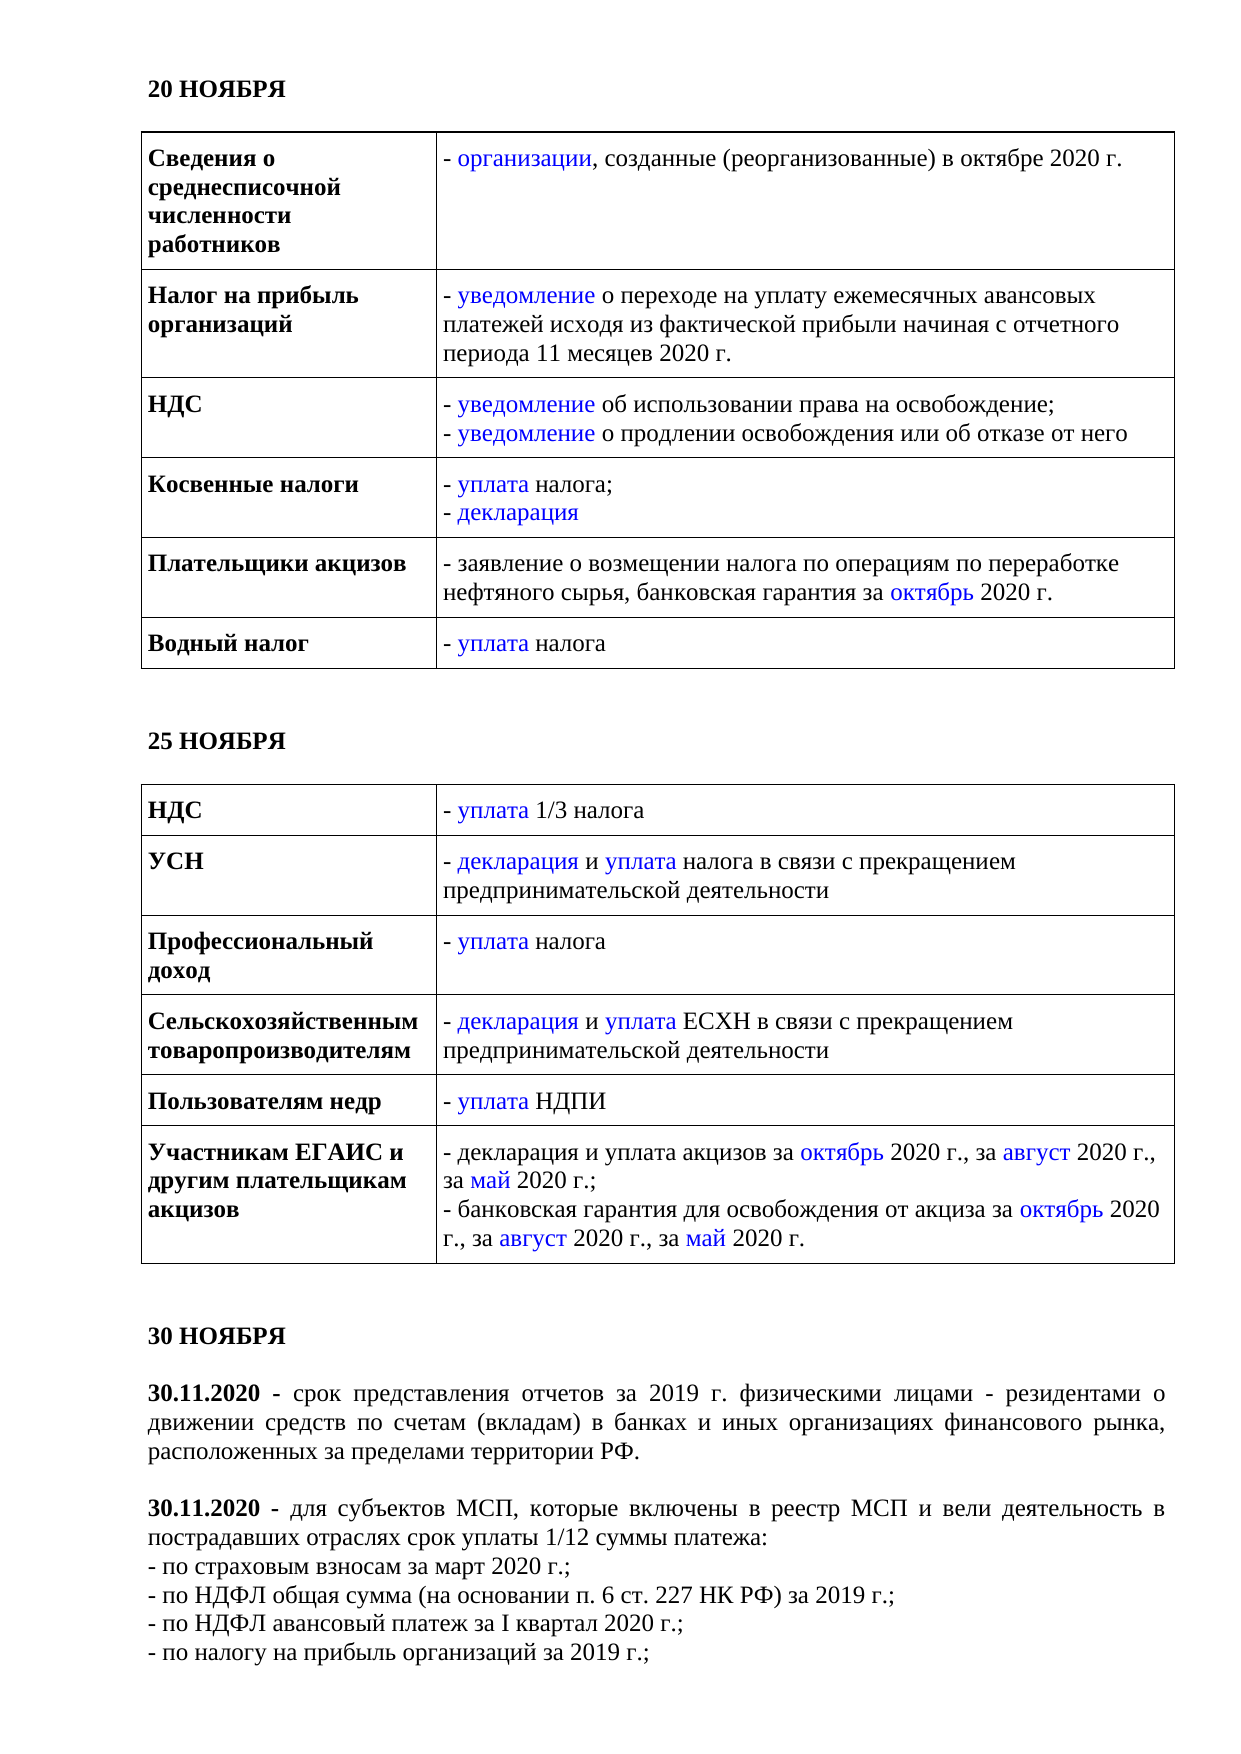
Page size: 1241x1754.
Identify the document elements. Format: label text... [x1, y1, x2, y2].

table_cell Водный налог [142, 618, 436, 668]
text 30.11.2020 - срок представления отчетов за 2019 г. физическими лицами - резидентами о движении средств по счетам (вкладам) в банках и иных организациях финансового рынка, расположенных за пределами территории РФ. [148, 1378, 1167, 1465]
text 30 НОЯБРЯ [148, 1321, 1167, 1350]
text - по налогу на прибыль организаций за 2019 г.; [148, 1637, 1167, 1666]
table_cell - уведомление о переходе на уплату ежемесячных авансовых платежей исходя из фактической прибыли начиная с отчетного периода 11 месяцев 2020 г. [437, 270, 1174, 377]
table_cell Профессиональный доход [142, 916, 436, 994]
table_cell Косвенные налоги [142, 458, 436, 537]
text - по страховым взносам за март 2020 г.; [148, 1551, 1167, 1580]
table_cell - уплата налога; - декларация [437, 458, 1174, 537]
table_cell УСН [142, 836, 436, 914]
text 20 НОЯБРЯ [148, 74, 1167, 103]
text 25 НОЯБРЯ [148, 726, 1167, 755]
table_cell Участникам ЕГАИС и другим плательщикам акцизов [142, 1126, 436, 1262]
table_cell Пользователям недр [142, 1075, 436, 1125]
table_cell - уплата налога [437, 618, 1174, 668]
table_header - организации, созданные (реорганизованные) в октябре 2020 г. [437, 133, 1174, 269]
table_cell - декларация и уплата налога в связи с прекращением предпринимательской деятельности [437, 836, 1174, 914]
table_cell - уплата НДПИ [437, 1075, 1174, 1125]
table_cell Налог на прибыль организаций [142, 270, 436, 377]
table_header НДС [142, 785, 436, 835]
table_cell - уведомление об использовании права на освобождение; - уведомление о продлении освобождения или об отказе от него [437, 378, 1174, 457]
table_header - уплата 1/3 налога [437, 785, 1174, 835]
table_cell Плательщики акцизов [142, 538, 436, 617]
table_cell - декларация и уплата ЕСХН в связи с прекращением предпринимательской деятельности [437, 995, 1174, 1074]
table_cell - декларация и уплата акцизов за октябрь 2020 г., за август 2020 г., за май 2020 г.; - банковская гарантия для освобождения от акциза за октябрь 2020 г., за август 2020 г., за май 2020 г. [437, 1126, 1174, 1262]
table_cell НДС [142, 378, 436, 457]
table_cell Сельскохозяйственным товаропроизводителям [142, 995, 436, 1074]
text 30.11.2020 - для субъектов МСП, которые включены в реестр МСП и вели деятельность в пострадавших отраслях срок уплаты 1/12 суммы платежа: [148, 1493, 1167, 1551]
table_cell - заявление о возмещении налога по операциям по переработке нефтяного сырья, банковская гарантия за октябрь 2020 г. [437, 538, 1174, 617]
table_cell - уплата налога [437, 916, 1174, 994]
text - по НДФЛ авансовый платеж за I квартал 2020 г.; [148, 1608, 1167, 1637]
text - по НДФЛ общая сумма (на основании п. 6 ст. 227 НК РФ) за 2019 г.; [148, 1580, 1167, 1608]
table_header Сведения о среднесписочной численности работников [142, 133, 436, 269]
